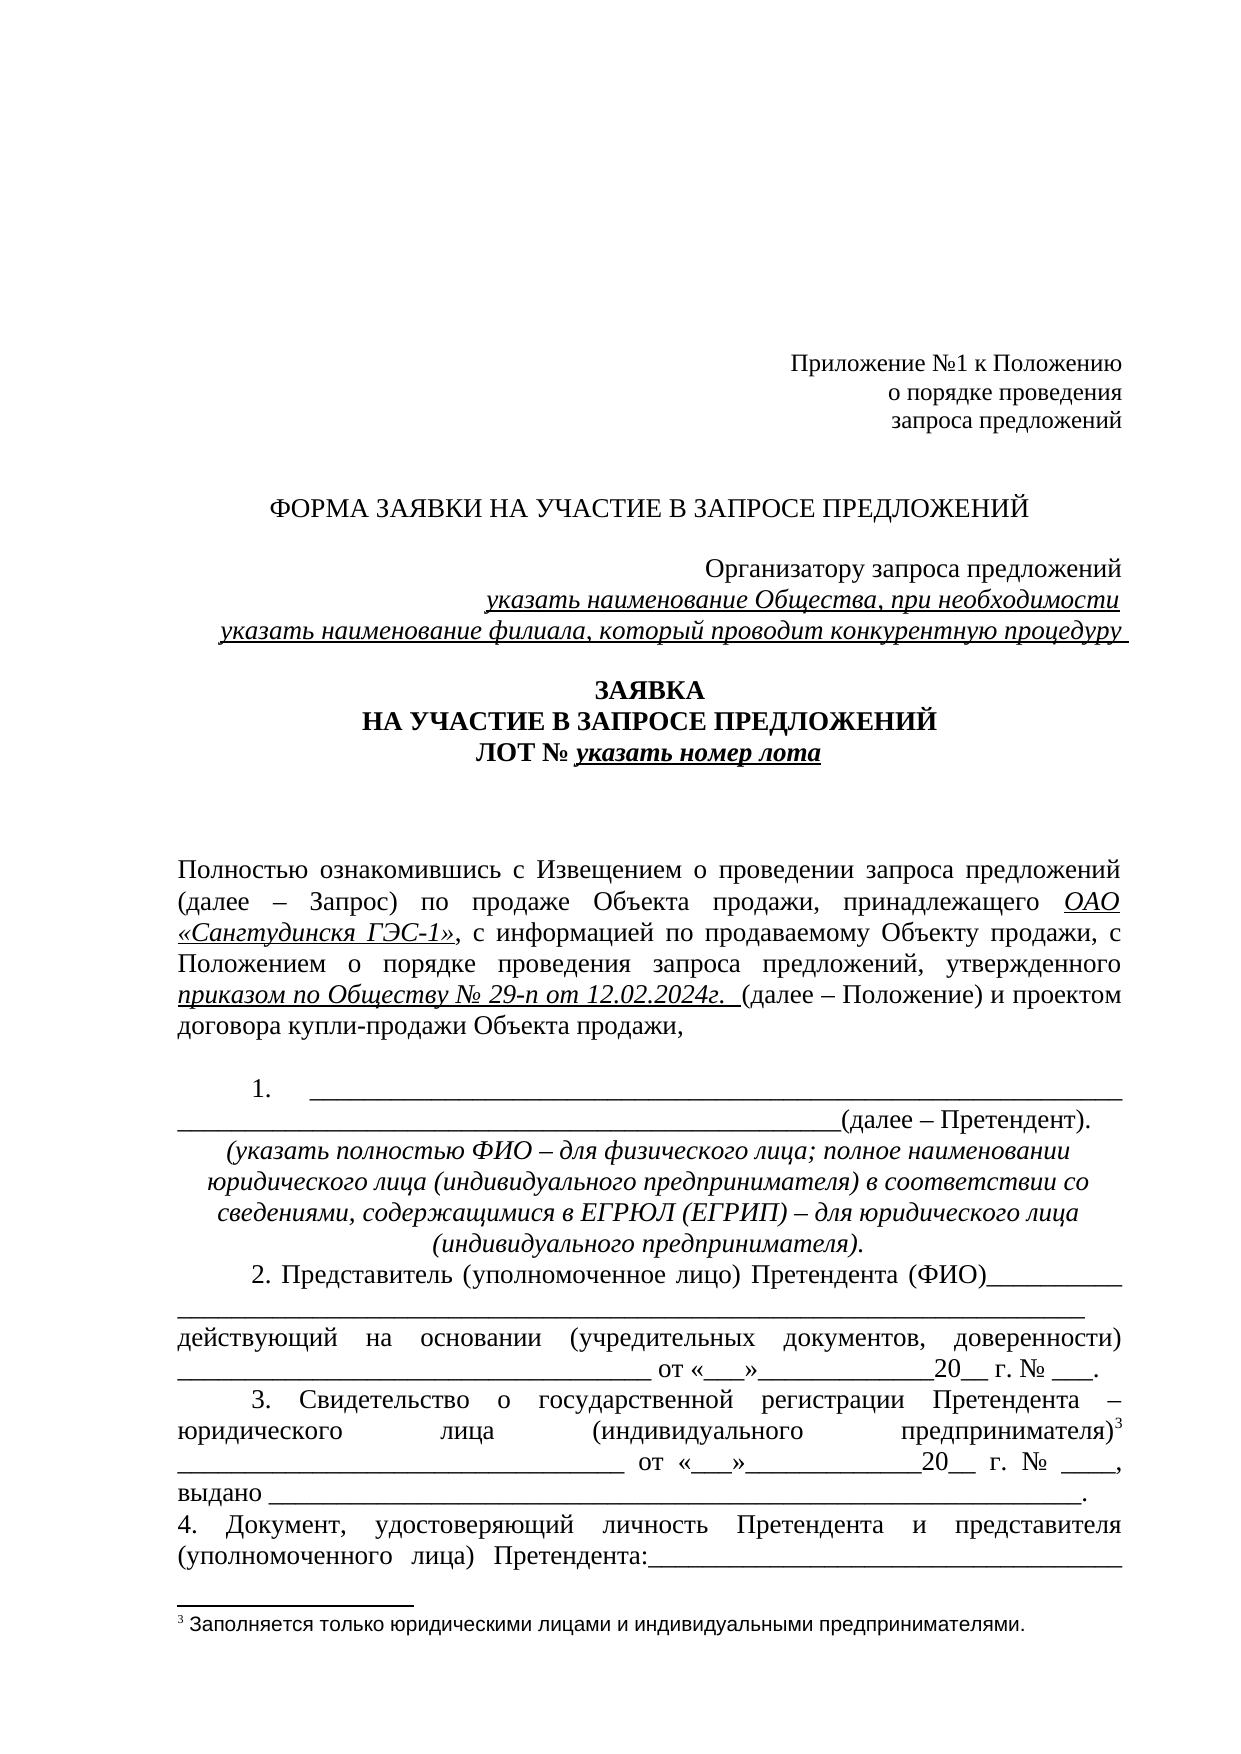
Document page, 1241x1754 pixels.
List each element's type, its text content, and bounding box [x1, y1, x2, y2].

text 2. Представитель (уполномоченное лицо) Претендента (ФИО)__________ ___________________________________________________________________ действующий на основании (учредительных документов, доверенности) ___________________________________ от «___»_____________20__ г. № ___. [177, 1258, 1122, 1383]
text 1. ____________________________________________________________ _________________________________________________(далее – Претендент). [177, 1072, 1122, 1134]
text запроса предложений [177, 406, 1122, 434]
text Организатору запроса предложений [177, 552, 1122, 583]
text (указать полностью ФИО – для физического лица; полное наименовании юридического лица (индивидуального предпринимателя) в соответствии со сведениями, содержащимися в ЕГРЮЛ (ЕГРИП) – для юридического лица (индивидуального предпринимателя). [177, 1134, 1122, 1258]
text указать наименование филиала, который проводит конкурентную процедуру [177, 614, 1122, 645]
text НА УЧАСТИЕ В ЗАПРОСЕ ПРЕДЛОЖЕНИЙ [177, 705, 1122, 736]
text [177, 1508, 1122, 1570]
text ФОРМА ЗАЯВКИ НА УЧАСТИЕ В ЗАПРОСЕ ПРЕДЛОЖЕНИЙ [177, 492, 1122, 523]
text ЛОТ № указать номер лота [177, 736, 1122, 767]
text указать наименование Общества, при необходимости [177, 583, 1122, 614]
text о порядке проведения [177, 377, 1122, 406]
text 3. Свидетельство о государственной регистрации Претендента – юридического лица (индивидуального предпринимателя) _________________________________ от «___»_____________20__ г. № ____, выдано ____________________________________________________________. [177, 1383, 1122, 1508]
text Полностью ознакомившись с Извещением о проведении запроса предложений (далее – Запрос) по продаже Объекта продажи, принадлежащего ОАО «Сангтудинскя ГЭС-1», с информацией по продаваемому Объекту продажи, с Положением о порядке проведения запроса предложений, утвержденного приказом по Обществу № 29-п от 12.02.2024г. (далее – Положение) и проектом договора купли-продажи Объекта продажи, [177, 854, 1122, 1041]
text Приложение №1 к Положению [177, 348, 1122, 377]
text ЗАЯВКА [177, 674, 1122, 705]
